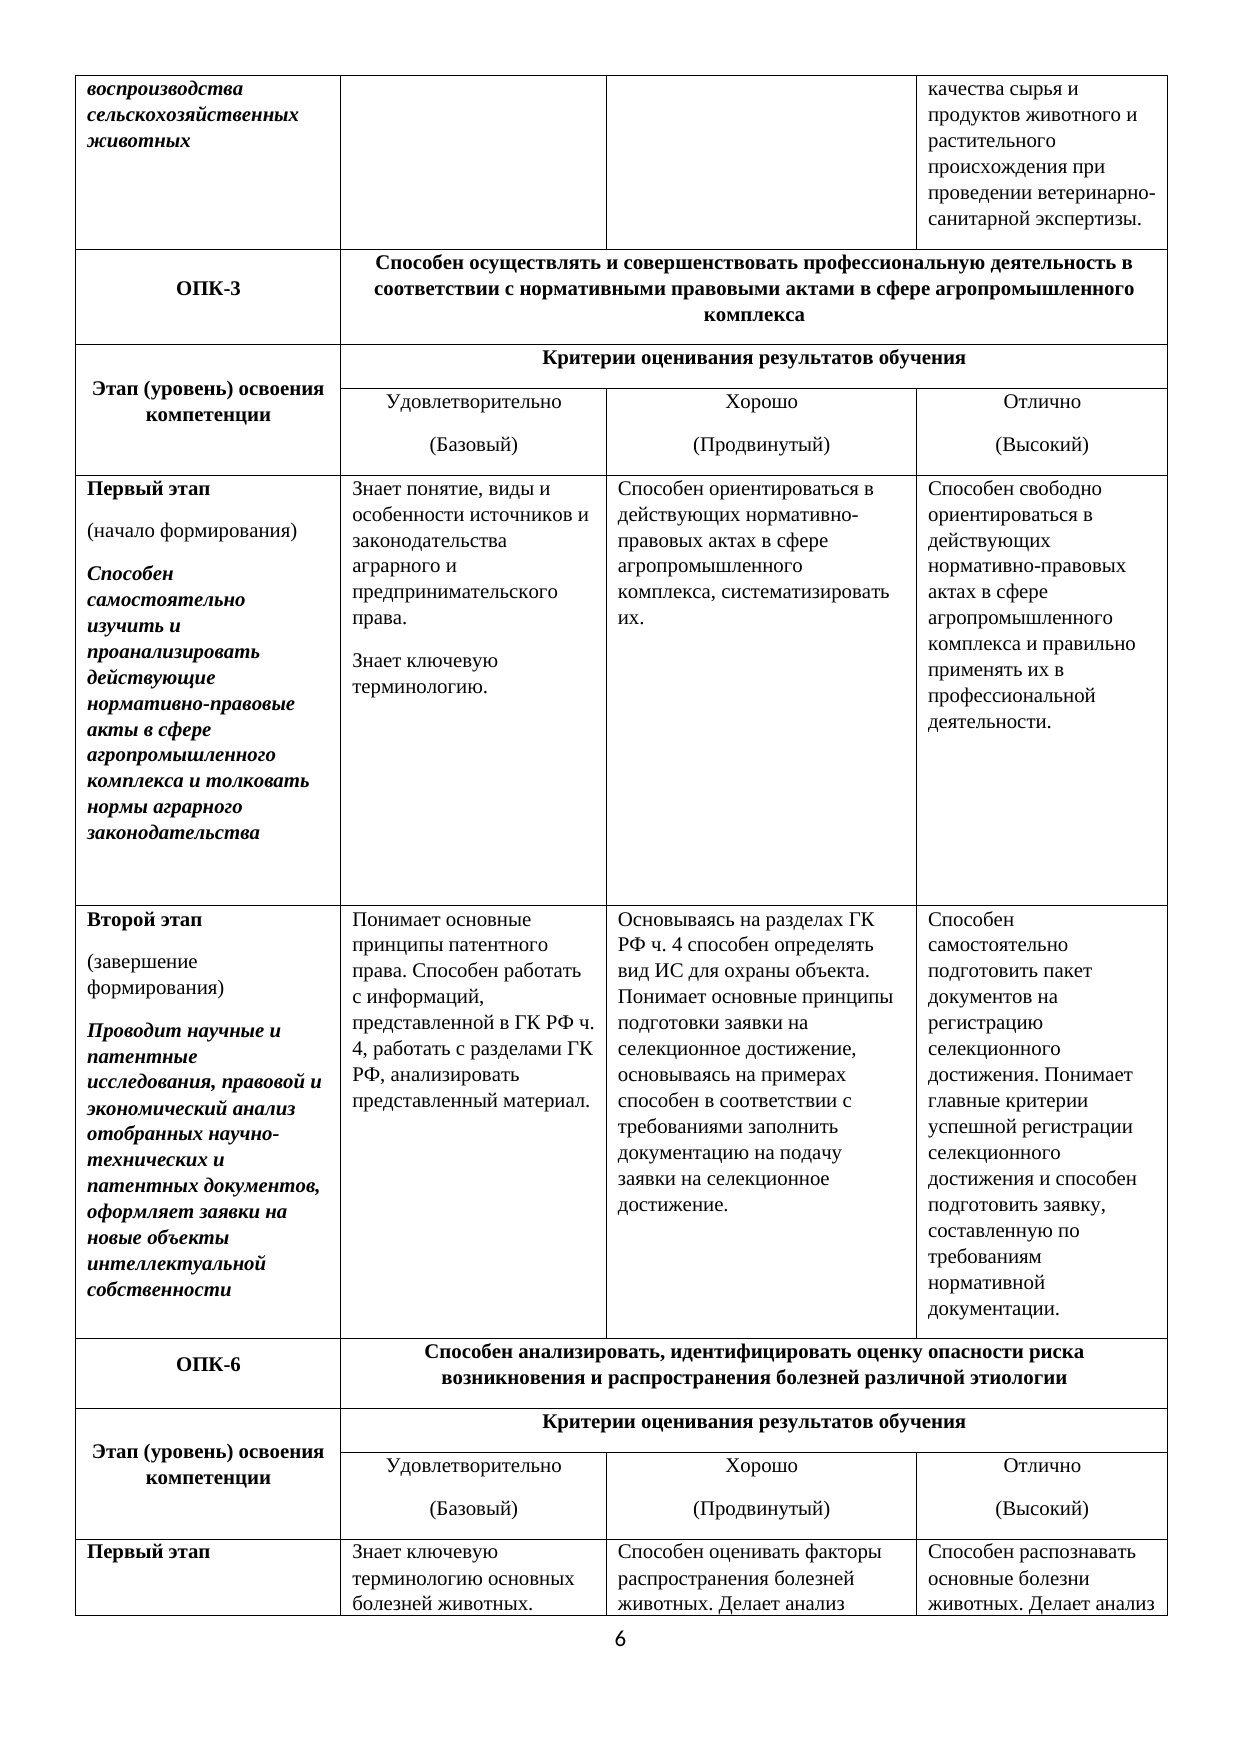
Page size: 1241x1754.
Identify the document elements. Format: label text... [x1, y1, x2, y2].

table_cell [607, 76, 916, 248]
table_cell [917, 1540, 1167, 1615]
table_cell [76, 1540, 340, 1615]
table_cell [341, 76, 606, 248]
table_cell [341, 1540, 606, 1615]
table_cell Удовлетворительно (Базовый) [341, 1453, 606, 1538]
table_cell Способен ориентироваться в действующих нормативно-правовых актах в сфере агропромышленного комплекса, систематизировать их. [607, 476, 916, 905]
table_cell ОПК-3 [76, 250, 340, 344]
table_cell Этап (уровень) освоения компетенции [76, 1409, 340, 1538]
table_cell Понимает основные принципы патентного права. Способен работать с информаций, представленной в ГК РФ ч. 4, работать с разделами ГК РФ, анализировать представленный материал. [341, 906, 606, 1338]
table_cell Критерии оценивания результатов обучения [341, 345, 1167, 388]
table_cell Удовлетворительно (Базовый) [341, 389, 606, 474]
table_cell Способен самостоятельно подготовить пакет документов на регистрацию селекционного достижения. Понимает главные критерии успешной регистрации селекционного достижения и способен подготовить заявку, составленную по требованиям нормативной документации. [917, 906, 1167, 1338]
table_cell Способен свободно ориентироваться в действующих нормативно-правовых актах в сфере агропромышленного комплекса и правильно применять их в профессиональной деятельности. [917, 476, 1167, 905]
table_cell Первый этап (начало формирования) Способен самостоятельно изучить и проанализировать действующие нормативно-правовые акты в сфере агропромышленного комплекса и толковать нормы аграрного законодательства [76, 476, 340, 905]
table_cell Способен анализировать, идентифицировать оценку опасности риска возникновения и распространения болезней различной этиологии [341, 1339, 1167, 1408]
table_cell Способен осуществлять и совершенствовать профессиональную деятельность в соответствии с нормативными правовыми актами в сфере агропромышленного комплекса [341, 250, 1167, 344]
table_cell Отлично (Высокий) [917, 389, 1167, 474]
table_cell Знает понятие, виды и особенности источников и законодательства аграрного и предпринимательского права. Знает ключевую терминологию. [341, 476, 606, 905]
table_cell Хорошо (Продвинутый) [607, 389, 916, 474]
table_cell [76, 76, 340, 248]
table_cell ОПК-6 [76, 1339, 340, 1408]
table_cell Критерии оценивания результатов обучения [341, 1409, 1167, 1452]
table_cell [607, 1540, 916, 1615]
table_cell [917, 76, 1167, 248]
table_cell Этап (уровень) освоения компетенции [76, 345, 340, 474]
table_cell Отлично (Высокий) [917, 1453, 1167, 1538]
table_cell Основываясь на разделах ГК РФ ч. 4 способен определять вид ИС для охраны объекта. Понимает основные принципы подготовки заявки на селекционное достижение, основываясь на примерах способен в соответствии с требованиями заполнить документацию на подачу заявки на селекционное достижение. [607, 906, 916, 1338]
table_cell Второй этап (завершение формирования) Проводит научные и патентные исследования, правовой и экономический анализ отобранных научно-технических и патентных документов, оформляет заявки на новые объекты интеллектуальной собственности [76, 906, 340, 1338]
table_cell Хорошо (Продвинутый) [607, 1453, 916, 1538]
